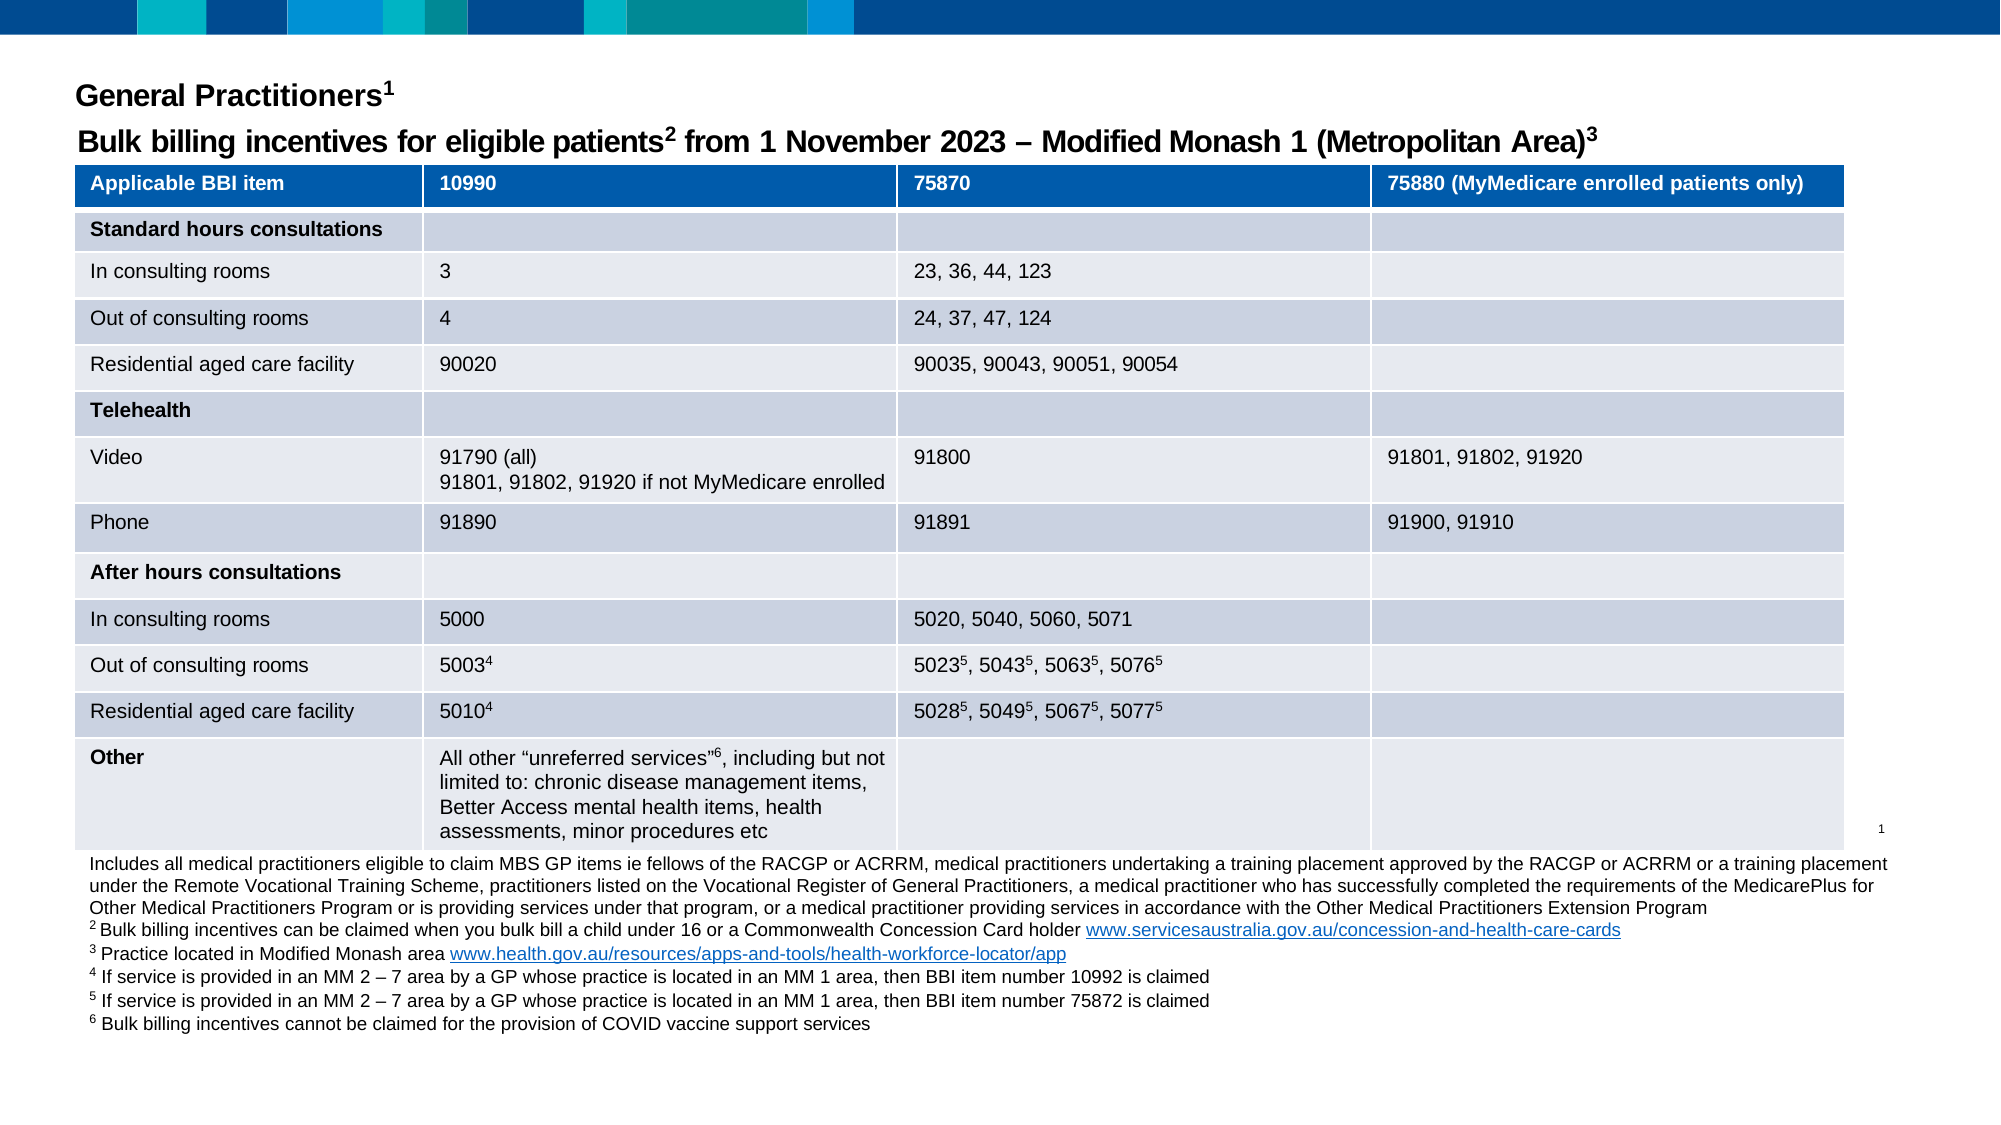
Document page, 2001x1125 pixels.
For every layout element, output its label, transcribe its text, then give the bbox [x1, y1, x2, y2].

table_cell Other [75, 739, 422, 850]
table_cell [898, 554, 1370, 598]
table_cell 91800 [898, 438, 1370, 502]
table_cell 91891 [898, 504, 1370, 552]
text 2 Bulk billing incentives can be claimed when you bulk bill a child under 16 or a Commonwealth Concession Card holder www.servicesaustralia.gov.au/concession-and-health-care-cards [89, 919, 1925, 941]
text 6 Bulk billing incentives cannot be claimed for the provision of COVID vaccine support services [89, 1012, 1925, 1035]
table_cell 91801, 91802, 91920 [1372, 438, 1844, 502]
table_cell [1372, 646, 1844, 691]
table_cell Residential aged care facility [75, 693, 422, 737]
table_cell 24, 37, 47, 124 [898, 300, 1370, 344]
table_cell [1372, 739, 1844, 850]
table_header 75870 [898, 165, 1370, 207]
table_cell [1372, 554, 1844, 598]
text 1 Includes all medical practitioners eligible to claim MBS GP items ie fellows of the RACGP or ACRRM, medical practitioners undertaking a training placement approved by the RACGP or ACRRM or a training placement under the Remote Vocational Training Scheme, practitioners listed on the Vocational Register of General Practitioners, a medical practitioner who has successfully completed the requirements of the MedicarePlus for Other Medical Practitioners Program or is providing services under that program, or a medical practitioner providing services in accordance with the Other Medical Practitioners Extension Program [89, 822, 1925, 918]
table_cell [898, 392, 1370, 436]
table_cell 90035, 90043, 90051, 90054 [898, 346, 1370, 390]
table_header Applicable BBI item [75, 165, 422, 207]
table_cell [898, 739, 1370, 850]
table_cell 4 [424, 300, 896, 344]
table_cell In consulting rooms [75, 600, 422, 644]
text Bulk billing incentives for eligible patients2 from 1 November 2023 – Modified Monash 1 (Metropolitan Area)3 [77, 122, 1925, 159]
table_cell Phone [75, 504, 422, 552]
table_cell [424, 554, 896, 598]
table_cell 3 [424, 253, 896, 297]
text 3 Practice located in Modified Monash area www.health.gov.au/resources/apps-and-tools/health-workforce-locator/app [89, 941, 1925, 964]
table_cell After hours consultations [75, 554, 422, 598]
table_cell 91900, 91910 [1372, 504, 1844, 552]
table_cell 90020 [424, 346, 896, 390]
table_cell [898, 213, 1370, 251]
table_cell 50104 [424, 693, 896, 737]
table_cell [424, 392, 896, 436]
table_cell All other “unreferred services”6, including but not limited to: chronic disease management items, Better Access mental health items, health assessments, minor procedures etc [424, 739, 896, 850]
table_cell 91890 [424, 504, 896, 552]
table_header 75880 (MyMedicare enrolled patients only) [1372, 165, 1844, 207]
table_cell [1372, 300, 1844, 344]
table_cell [424, 213, 896, 251]
table_cell 91790 (all) 91801, 91802, 91920 if not MyMedicare enrolled [424, 438, 896, 502]
table_cell Out of consulting rooms [75, 300, 422, 344]
table_header 10990 [424, 165, 896, 207]
table_cell 5020, 5040, 5060, 5071 [898, 600, 1370, 644]
table_cell [1372, 253, 1844, 297]
table_cell [1372, 600, 1844, 644]
table_cell [1372, 392, 1844, 436]
table_cell 50235, 50435, 50635, 50765 [898, 646, 1370, 691]
text General Practitioners1 [75, 76, 1925, 113]
text 4 If service is provided in an MM 2 – 7 area by a GP whose practice is located in an MM 1 area, then BBI item number 10992 is claimed [89, 965, 1925, 988]
table_cell [1372, 213, 1844, 251]
table_cell 50285, 50495, 50675, 50775 [898, 693, 1370, 737]
table_cell Residential aged care facility [75, 346, 422, 390]
table_cell 23, 36, 44, 123 [898, 253, 1370, 297]
table_cell 5000 [424, 600, 896, 644]
table_cell Video [75, 438, 422, 502]
table_cell In consulting rooms [75, 253, 422, 297]
table_cell Standard hours consultations [75, 213, 422, 251]
table_cell 50034 [424, 646, 896, 691]
table_cell Telehealth [75, 392, 422, 436]
table_cell [1372, 693, 1844, 737]
table_cell Out of consulting rooms [75, 646, 422, 691]
text 5 If service is provided in an MM 2 – 7 area by a GP whose practice is located in an MM 1 area, then BBI item number 75872 is claimed [89, 988, 1925, 1011]
table_cell [1372, 346, 1844, 390]
